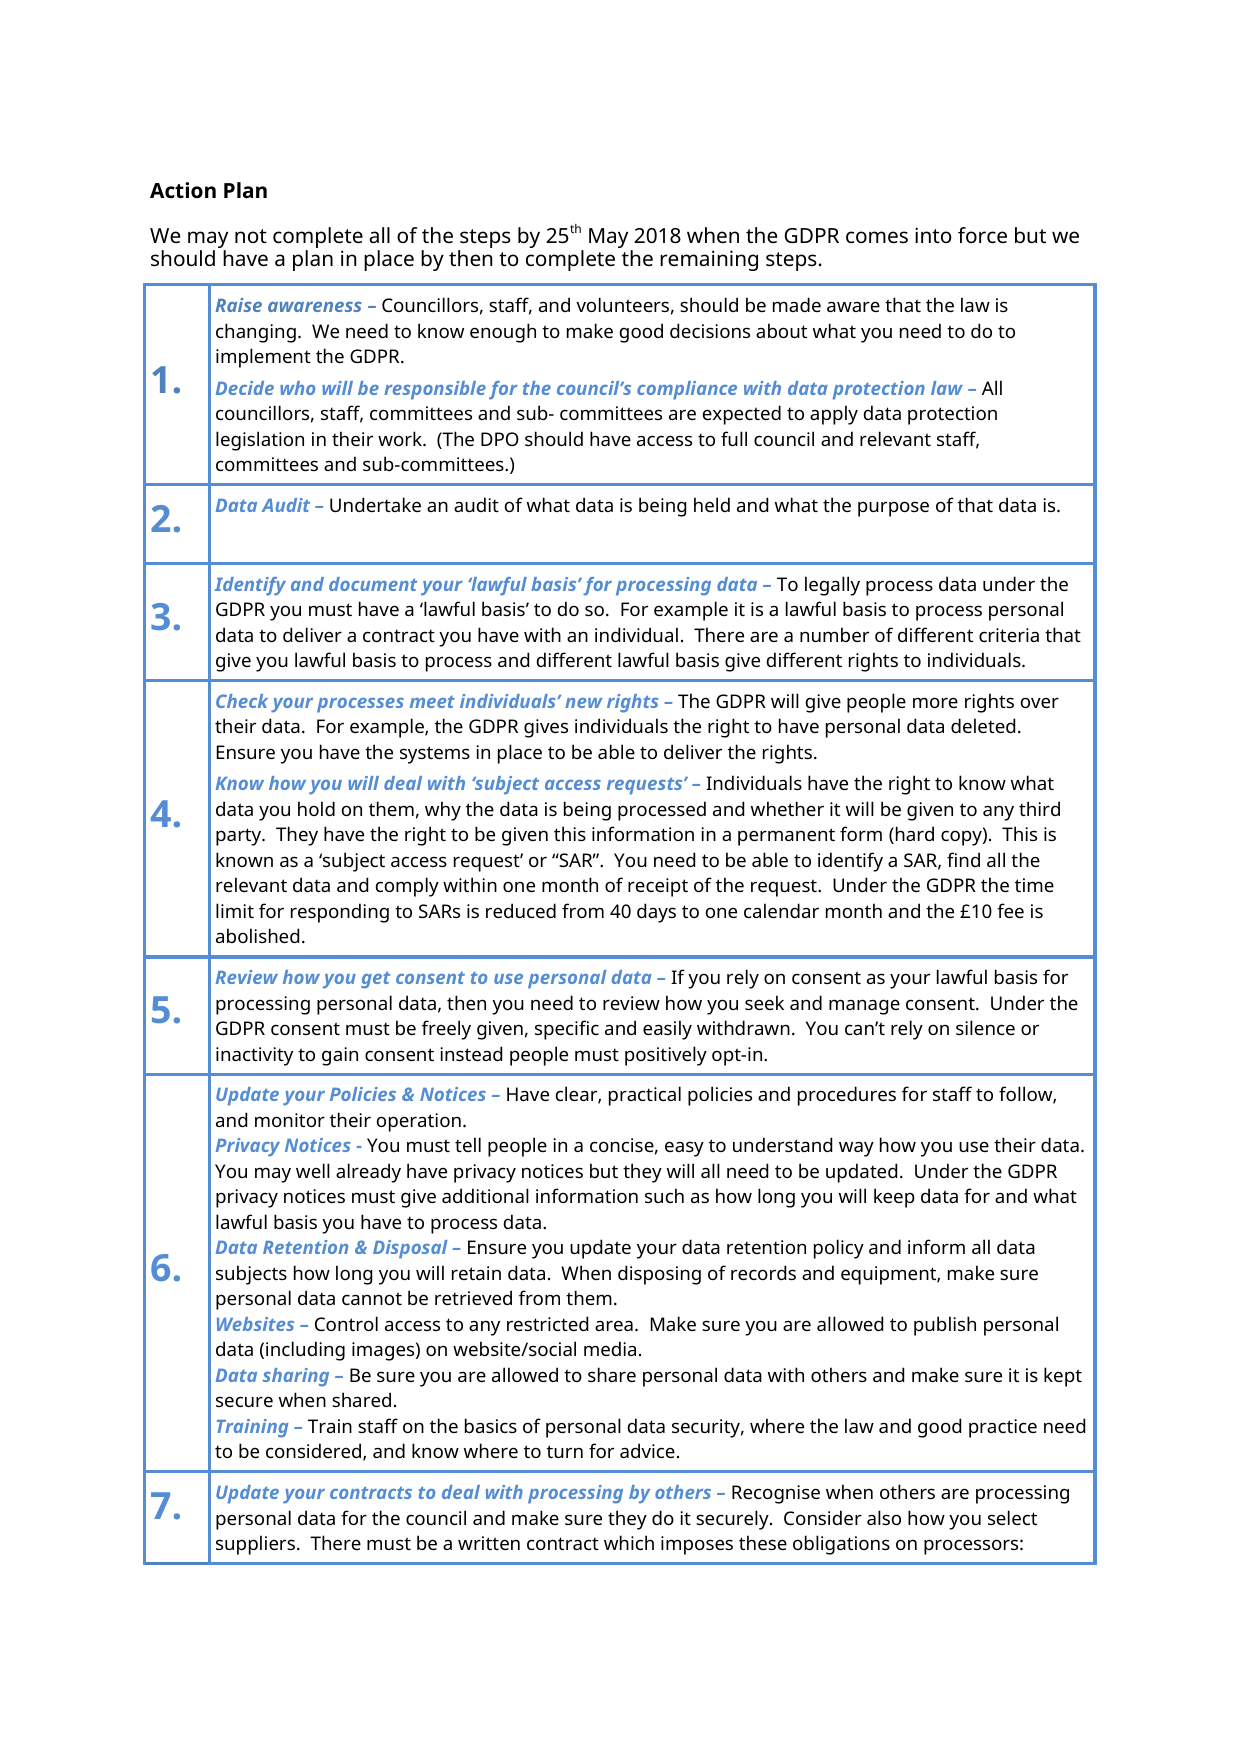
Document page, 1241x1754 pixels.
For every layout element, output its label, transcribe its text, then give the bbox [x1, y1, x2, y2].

table_header Raise awareness – Councillors, staff, and volunteers, should be made aware that the law is changing. We need to know enough to make good decisions about what you need to do to implement the GDPR. Decide who will be responsible for the council’s compliance with data protection law – All councillors, staff, committees and sub- committees are expected to apply data protection legislation in their work. (The DPO should have access to full council and relevant staff, committees and sub-committees.) [211, 286, 1093, 483]
table_cell [146, 565, 208, 679]
table_cell Identify and document your ‘lawful basis’ for processing data – To legally process data under the GDPR you must have a ‘lawful basis’ to do so. For example it is a lawful basis to process personal data to deliver a contract you have with an individual. There are a number of different criteria that give you lawful basis to process and different lawful basis give different rights to individuals. [211, 565, 1093, 679]
table_cell [146, 682, 208, 955]
text We may not complete all of the steps by 25th May 2018 when the GDPR comes into force but we should have a plan in place by then to complete the remaining steps. [150, 225, 1090, 271]
table_cell Update your Policies & Notices – Have clear, practical policies and procedures for staff to follow, and monitor their operation. Privacy Notices - You must tell people in a concise, easy to understand way how you use their data. You may well already have privacy notices but they will all need to be updated. Under the GDPR privacy notices must give additional information such as how long you will keep data for and what lawful basis you have to process data. Data Retention & Disposal – Ensure you update your data retention policy and inform all data subjects how long you will retain data. When disposing of records and equipment, make sure personal data cannot be retrieved from them. Websites – Control access to any restricted area. Make sure you are allowed to publish personal data (including images) on website/social media. Data sharing – Be sure you are allowed to share personal data with others and make sure it is kept secure when shared. Training – Train staff on the basics of personal data security, where the law and good practice need to be considered, and know where to turn for advice. [211, 1076, 1093, 1470]
table_cell [146, 1076, 208, 1470]
table_cell Check your processes meet individuals’ new rights – The GDPR will give people more rights over their data. For example, the GDPR gives individuals the right to have personal data deleted. Ensure you have the systems in place to be able to deliver the rights. Know how you will deal with ‘subject access requests’ – Individuals have the right to know what data you hold on them, why the data is being processed and whether it will be given to any third party. They have the right to be given this information in a permanent form (hard copy). This is known as a ‘subject access request’ or “SAR”. You need to be able to identify a SAR, find all the relevant data and comply within one month of receipt of the request. Under the GDPR the time limit for responding to SARs is reduced from 40 days to one calendar month and the £10 fee is abolished. [211, 682, 1093, 955]
subtitle Action Plan [150, 175, 1090, 204]
table_cell Update your contracts to deal with processing by others – Recognise when others are processing personal data for the council and make sure they do it securely. Consider also how you select suppliers. There must be a written contract which imposes these obligations on processors: [211, 1473, 1093, 1562]
table_cell [146, 959, 208, 1072]
table_cell [146, 1473, 208, 1562]
table_cell Review how you get consent to use personal data – If you rely on consent as your lawful basis for processing personal data, then you need to review how you seek and manage consent. Under the GDPR consent must be freely given, specific and easily withdrawn. You can’t rely on silence or inactivity to gain consent instead people must positively opt-in. [211, 959, 1093, 1072]
table_header [146, 286, 208, 483]
table_cell [146, 486, 208, 562]
table_cell Data Audit – Undertake an audit of what data is being held and what the purpose of that data is. [211, 486, 1093, 562]
